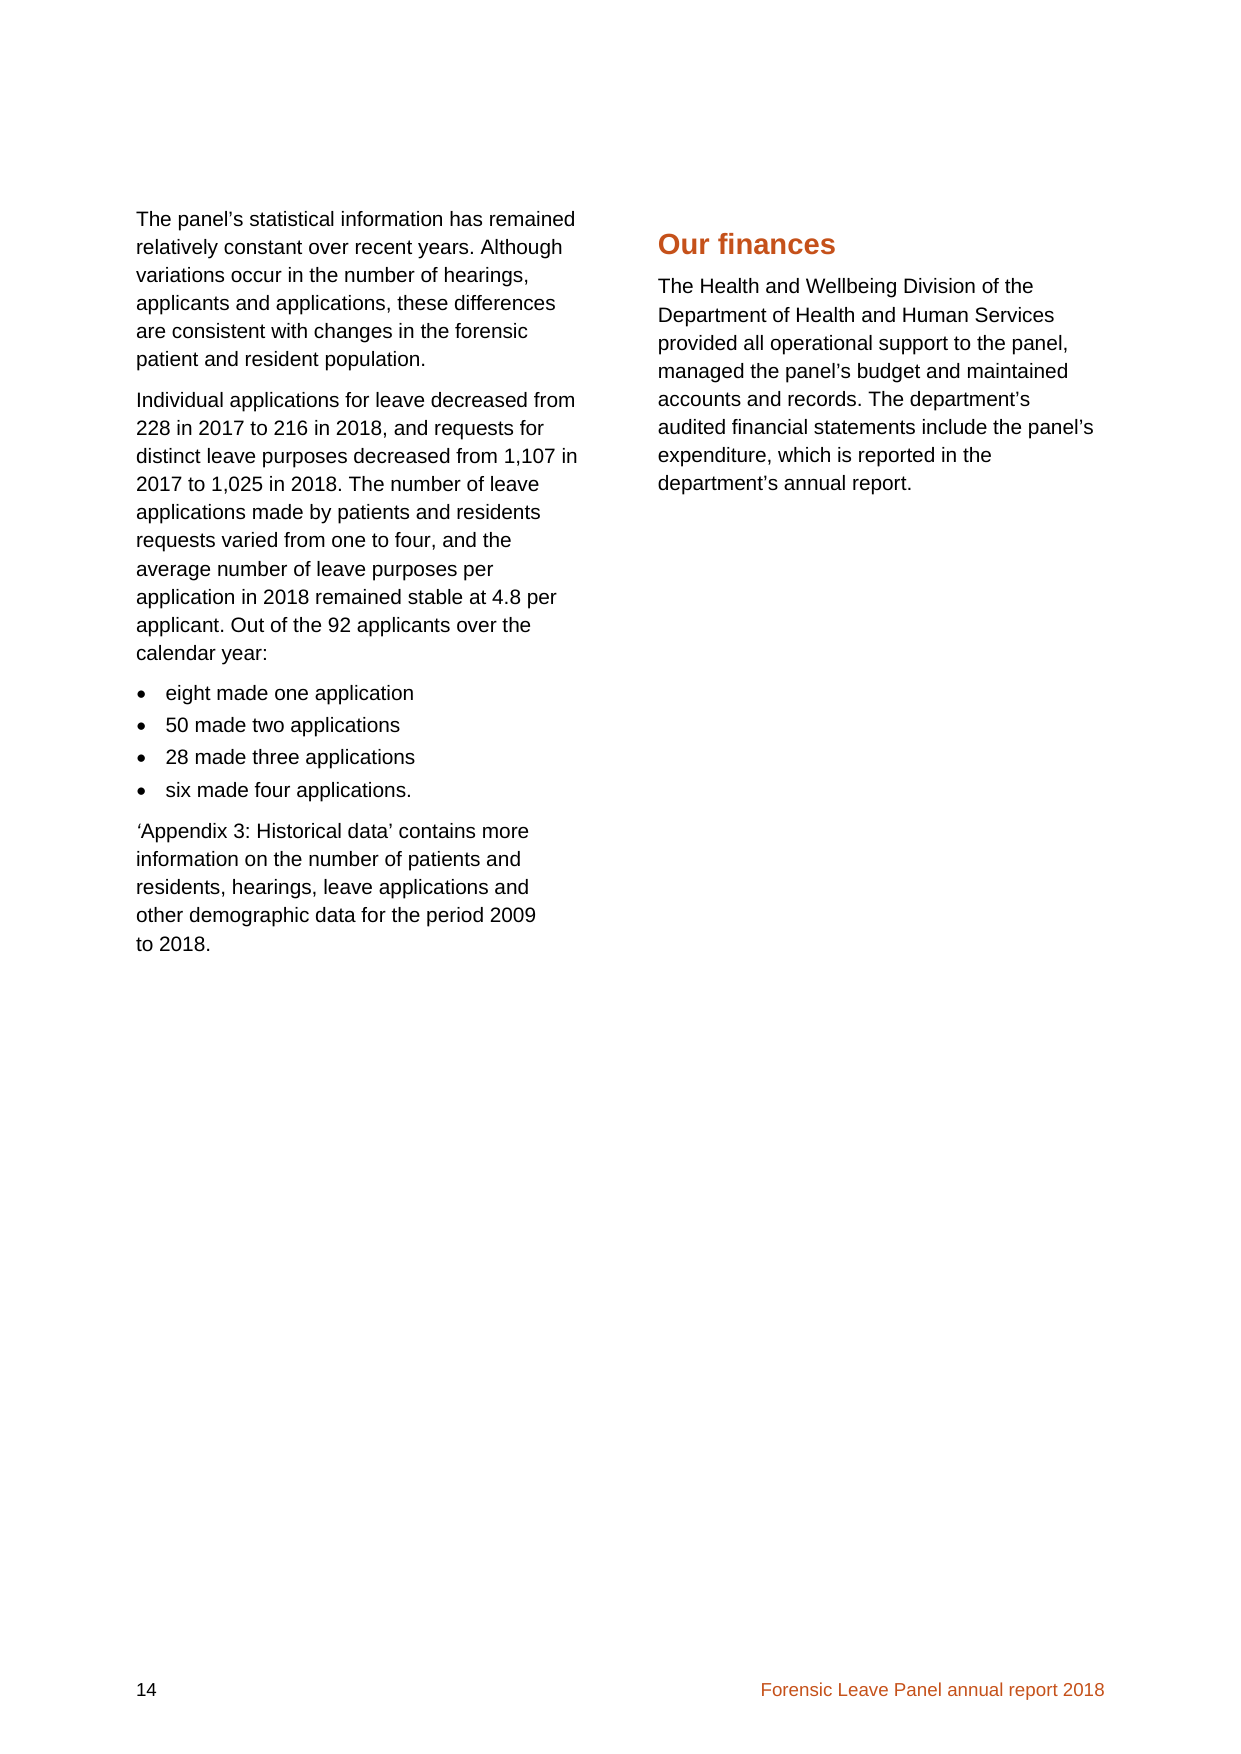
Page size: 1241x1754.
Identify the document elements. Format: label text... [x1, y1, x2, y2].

text 28 made three applications [136, 742, 583, 770]
text Individual applications for leave decreased from 228 in 2017 to 216 in 2018, and requests for distinct leave purposes decreased from 1,107 in 2017 to 1,025 in 2018. The number of leave applications made by patients and residents requests varied from one to four, and the average number of leave purposes per application in 2018 remained stable at 4.8 per applicant. Out of the 92 applicants over the calendar year: [136, 383, 583, 665]
subtitle Our finances [658, 227, 1104, 261]
text six made four applications. [136, 774, 583, 802]
text The panel’s statistical information has remained relatively constant over recent years. Although variations occur in the number of hearings, applicants and applications, these differences are consistent with changes in the forensic patient and resident population. [136, 202, 583, 371]
text The Health and Wellbeing Division of the Department of Health and Human Services provided all operational support to the panel, managed the panel’s budget and maintained accounts and records. The department’s audited financial statements include the panel’s expenditure, which is reported in the department’s annual report. [658, 270, 1104, 495]
text 50 made two applications [136, 709, 583, 738]
text ‘Appendix 3: Historical data’ contains more information on the number of patients and residents, hearings, leave applications and other demographic data for the period 2009 to 2018. [136, 815, 583, 955]
text eight made one application [136, 677, 583, 705]
